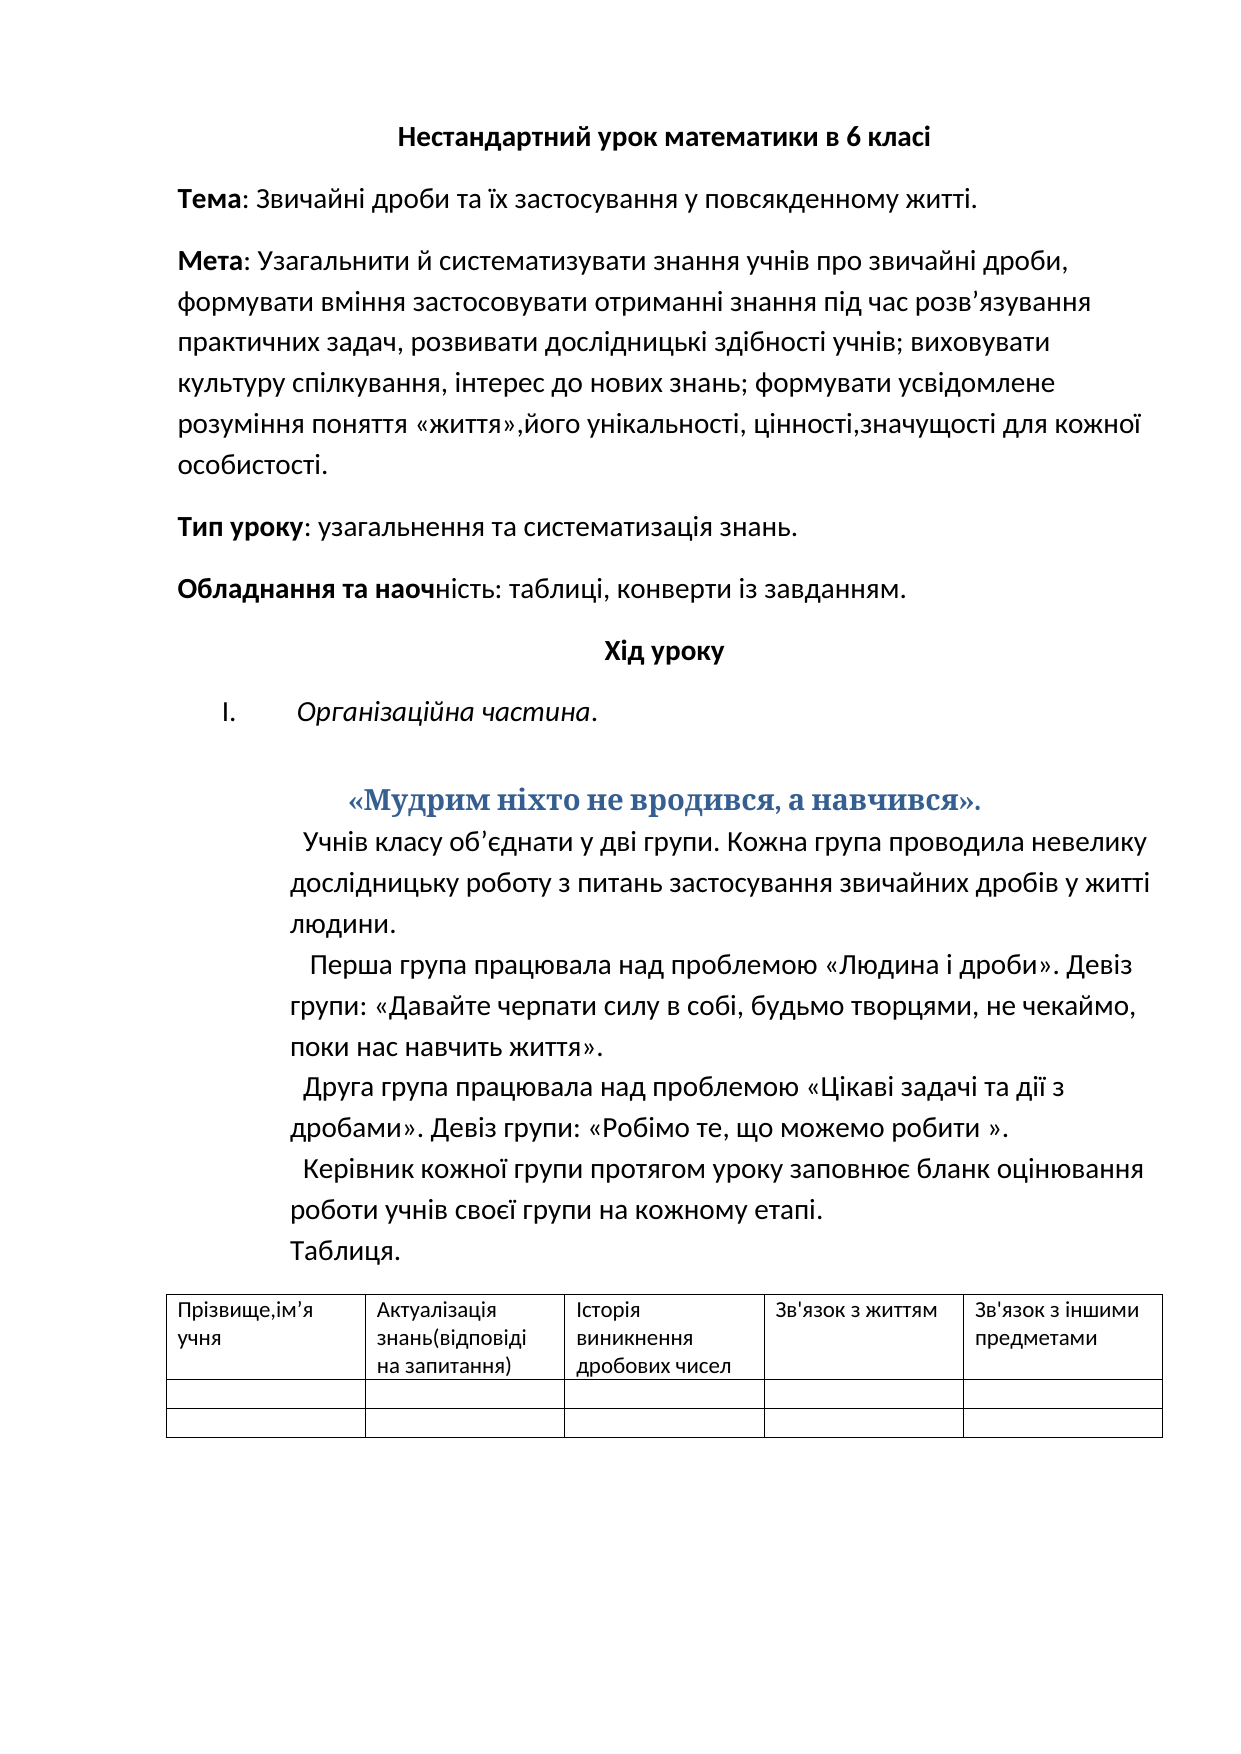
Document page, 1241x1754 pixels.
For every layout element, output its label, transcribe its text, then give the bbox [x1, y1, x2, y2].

table_header Прізвище,ім’я учня [167, 1295, 365, 1379]
table_cell [366, 1409, 564, 1437]
list Учнів класу об’єднати у дві групи. Кожна група проводила невелику дослідницьку роботу з питань застосування звичайних дробів у житті людини. [290, 823, 1152, 940]
table_header Історія виникнення дробових чисел [565, 1295, 764, 1379]
table_cell [167, 1409, 365, 1437]
text Хід уроку [266, 632, 1063, 667]
list Таблиця. [290, 1232, 1152, 1268]
list Друга група працювала над проблемою «Цікаві задачі та дії з дробами». Девіз групи: «Робімо те, що можемо робити ». [290, 1068, 1152, 1145]
table_cell [565, 1380, 764, 1408]
list Керівник кожної групи протягом уроку заповнює бланк оцінювання роботи учнів своєї групи на кожному етапі. [290, 1150, 1152, 1227]
table_cell [765, 1380, 963, 1408]
text Тип уроку: узагальнення та систематизація знань. [177, 508, 1152, 544]
text Мета: Узагальнити й систематизувати знання учнів про звичайні дроби, формувати вміння застосовувати отриманні знання під час розв’язування практичних задач, розвивати дослідницькі здібності учнів; виховувати культуру спілкування, інтерес до нових знань; формувати усвідомлене розуміння поняття «життя»,його унікальності, цінності,значущості для кожної особистості. [177, 242, 1152, 482]
table_cell [366, 1380, 564, 1408]
table_header Зв'язок з іншими предметами [964, 1295, 1162, 1379]
table_cell [167, 1380, 365, 1408]
text Обладнання та наочність: таблиці, конверти із завданням. [177, 570, 1152, 606]
table_header Зв'язок з життям [765, 1295, 963, 1379]
list Перша група працювала над проблемою «Людина і дроби». Девіз групи: «Давайте черпати силу в собі, будьмо творцями, не чекаймо, поки нас навчить життя». [290, 946, 1152, 1063]
list Організаційна частина. [222, 693, 1152, 729]
table_cell [964, 1409, 1162, 1437]
text Нестандартний урок математики в 6 класі [177, 118, 1152, 154]
table_cell [964, 1380, 1162, 1408]
table_cell [765, 1409, 963, 1437]
text Тема: Звичайні дроби та їх застосування у повсякденному житті. [177, 180, 1152, 216]
table_cell [565, 1409, 764, 1437]
subtitle «Мудрим ніхто не вродився, а навчився». [177, 784, 1152, 818]
table_header Актуалізація знань(відповіді на запитання) [366, 1295, 564, 1379]
